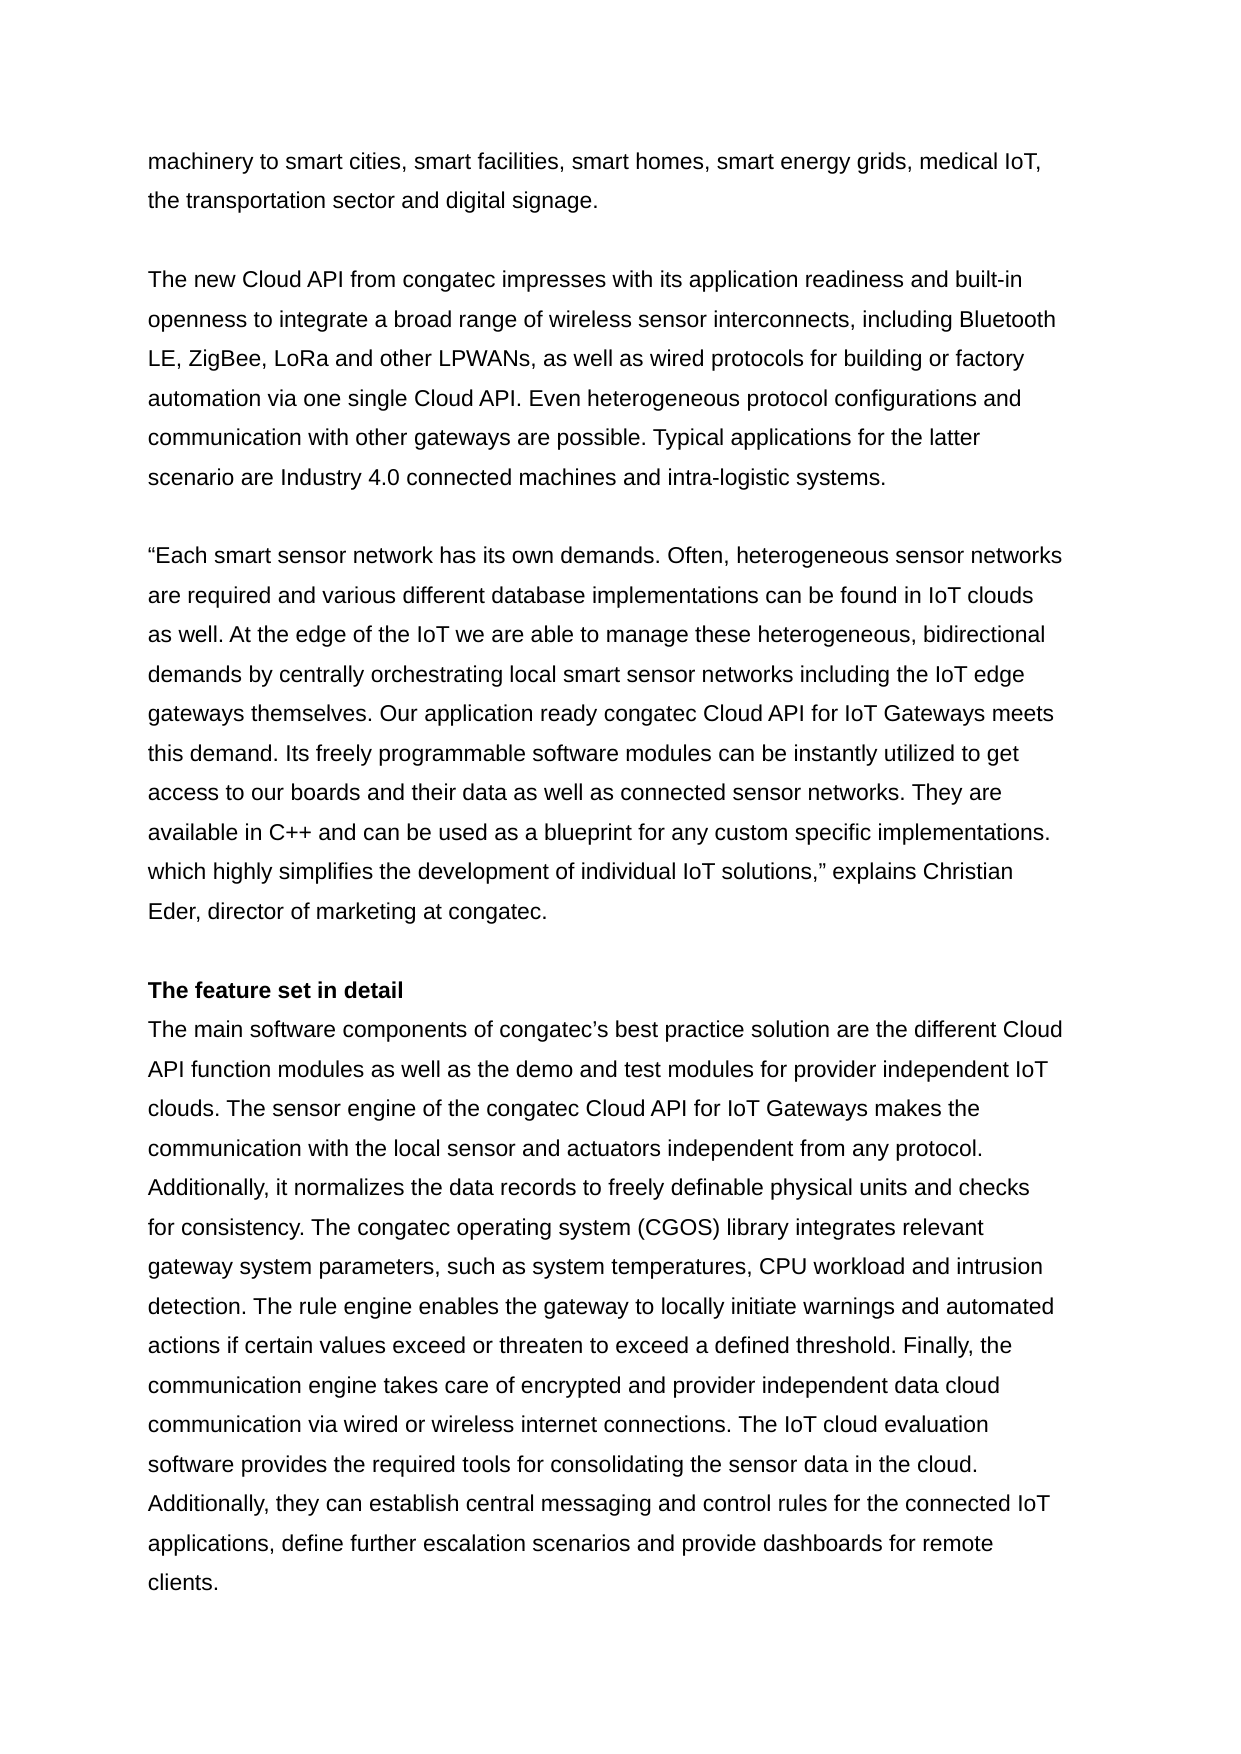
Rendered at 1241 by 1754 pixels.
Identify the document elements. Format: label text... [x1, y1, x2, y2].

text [148, 148, 1063, 213]
text The main software components of congatec’s best practice solution are the different Cloud API function modules as well as the demo and test modules for provider independent IoT clouds. The sensor engine of the congatec Cloud API for IoT Gateways makes the communication with the local sensor and actuators independent from any protocol. Additionally, it normalizes the data records to freely definable physical units and checks for consistency. The congatec operating system (CGOS) library integrates relevant gateway system parameters, such as system temperatures, CPU workload and intrusion detection. The rule engine enables the gateway to locally initiate warnings and automated actions if certain values exceed or threaten to exceed a defined threshold. Finally, the communication engine takes care of encrypted and provider independent data cloud communication via wired or wireless internet connections. The IoT cloud evaluation software provides the required tools for consolidating the sensor data in the cloud. Additionally, they can establish central messaging and control rules for the connected IoT applications, define further escalation scenarios and provide dashboards for remote clients. [148, 1016, 1063, 1595]
text “Each smart sensor network has its own demands. Often, heterogeneous sensor networks are required and various different database implementations can be found in IoT clouds as well. At the edge of the IoT we are able to manage these heterogeneous, bidirectional demands by centrally orchestrating local smart sensor networks including the IoT edge gateways themselves. Our application ready congatec Cloud API for IoT Gateways meets this demand. Its freely programmable software modules can be instantly utilized to get access to our boards and their data as well as connected sensor networks. They are available in C++ and can be used as a blueprint for any custom specific implementations. which highly simplifies the development of individual IoT solutions,” explains Christian Eder, director of marketing at congatec. [148, 542, 1063, 924]
text The feature set in detail [148, 977, 1063, 1003]
text The new Cloud API from congatec impresses with its application readiness and built-in openness to integrate a broad range of wireless sensor interconnects, including Bluetooth LE, ZigBee, LoRa and other LPWANs, as well as wired protocols for building or factory automation via one single Cloud API. Even heterogeneous protocol configurations and communication with other gateways are possible. Typical applications for the latter scenario are Industry 4.0 connected machines and intra-logistic systems. [148, 266, 1063, 490]
